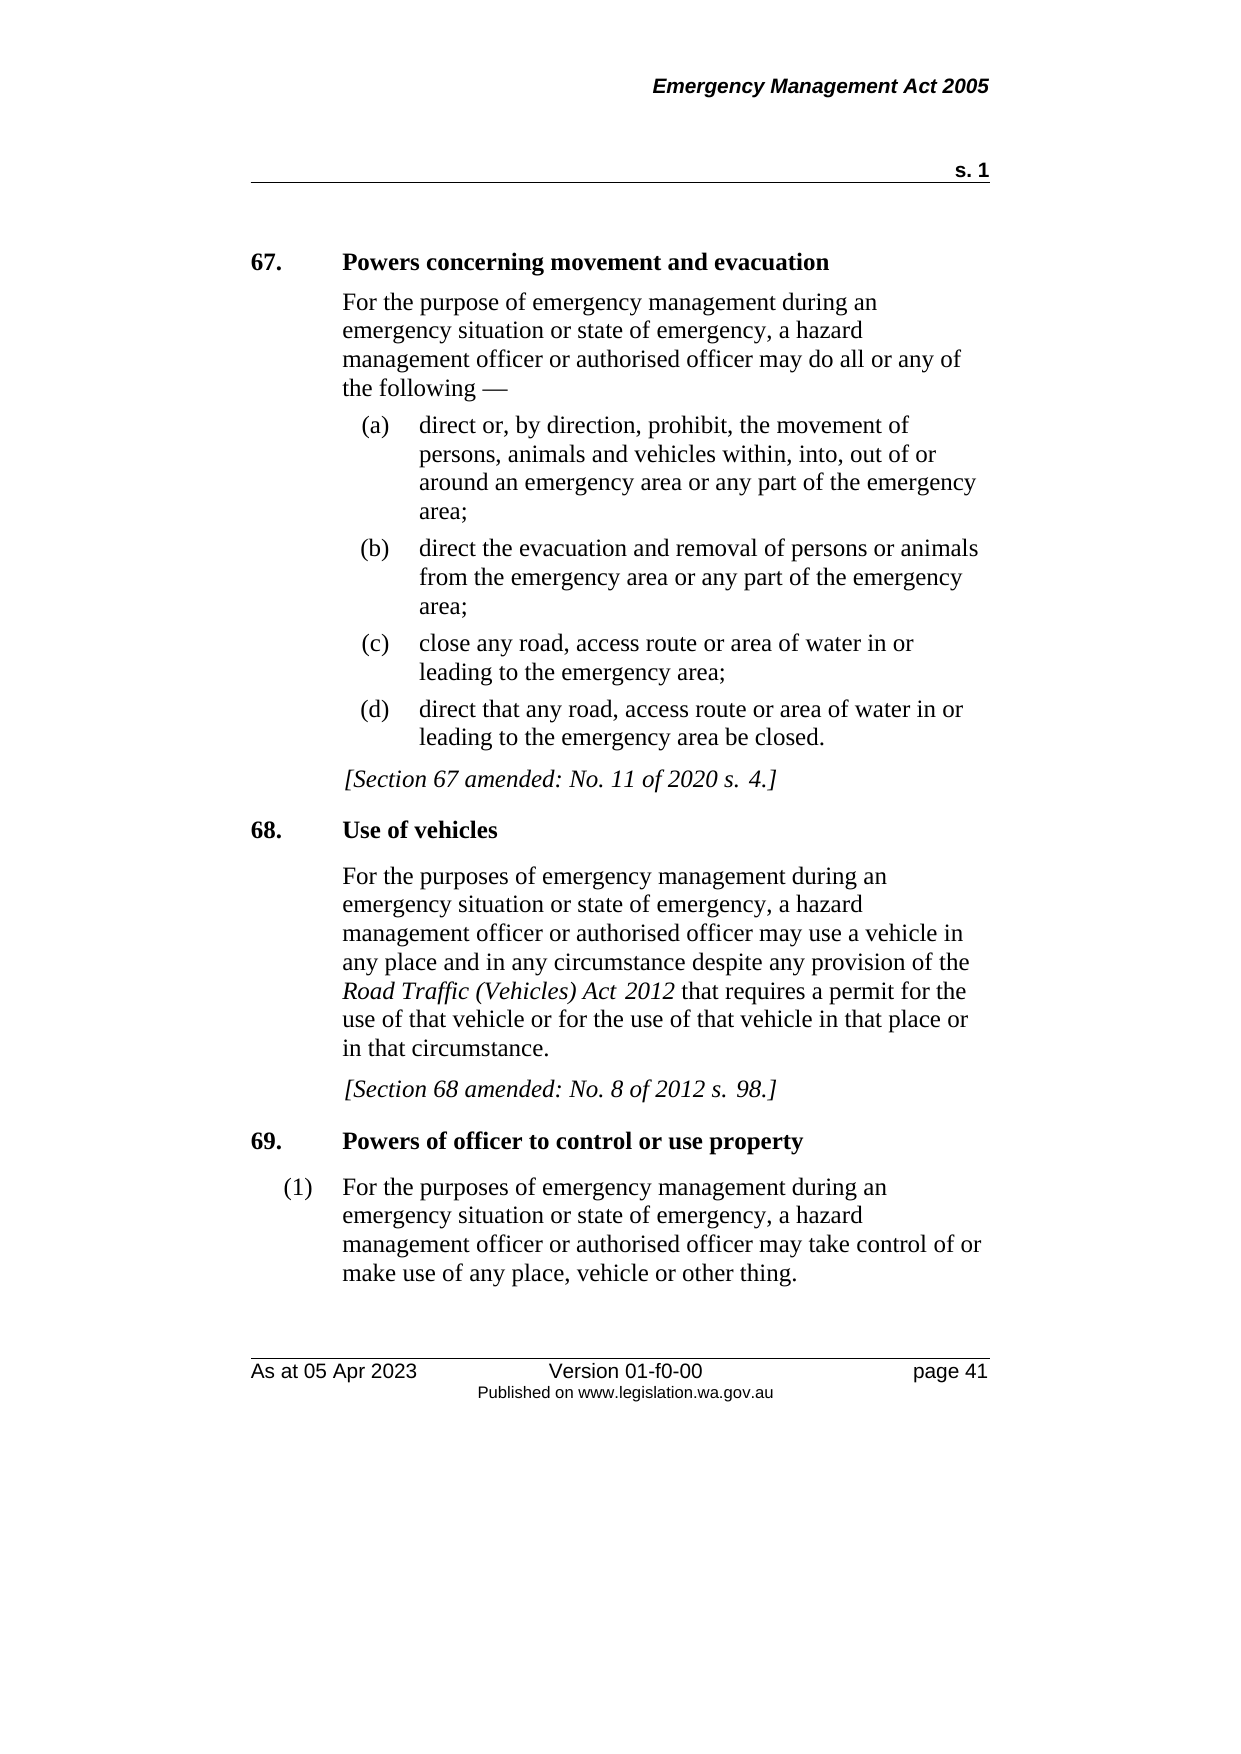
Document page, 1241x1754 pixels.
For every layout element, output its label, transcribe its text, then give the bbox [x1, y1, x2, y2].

subtitle 69. Powers of officer to control or use property [251, 1126, 990, 1155]
text (a) direct or, by direction, prohibit, the movement of persons, animals and vehicles within, into, out of or around an emergency area or any part of the emergency area; [251, 410, 990, 525]
text (c) close any road, access route or area of water in or leading to the emergency area; [251, 628, 990, 685]
text (d) direct that any road, access route or area of water in or leading to the emergency area be closed. [251, 694, 990, 751]
text (1) For the purposes of emergency management during an emergency situation or state of emergency, a hazard management officer or authorised officer may take control of or make use of any place, vehicle or other thing. [251, 1172, 990, 1287]
subtitle 68. Use of vehicles [251, 815, 990, 844]
text [Section 67 amended: No. 11 of 2020 s. 4.] [251, 764, 990, 792]
text For the purposes of emergency management during an emergency situation or state of emergency, a hazard management officer or authorised officer may use a vehicle in any place and in any circumstance despite any provision of the Road Traffic (Vehicles) Act 2012 that requires a permit for the use of that vehicle or for the use of that vehicle in that place or in that circumstance. [251, 861, 990, 1062]
text For the purpose of emergency management during an emergency situation or state of emergency, a hazard management officer or authorised officer may do all or any of the following — [251, 287, 990, 402]
text (b) direct the evacuation and removal of persons or animals from the emergency area or any part of the emergency area; [251, 533, 990, 619]
subtitle 67. Powers concerning movement and evacuation [251, 247, 990, 276]
text [Section 68 amended: No. 8 of 2012 s. 98.] [251, 1074, 990, 1103]
